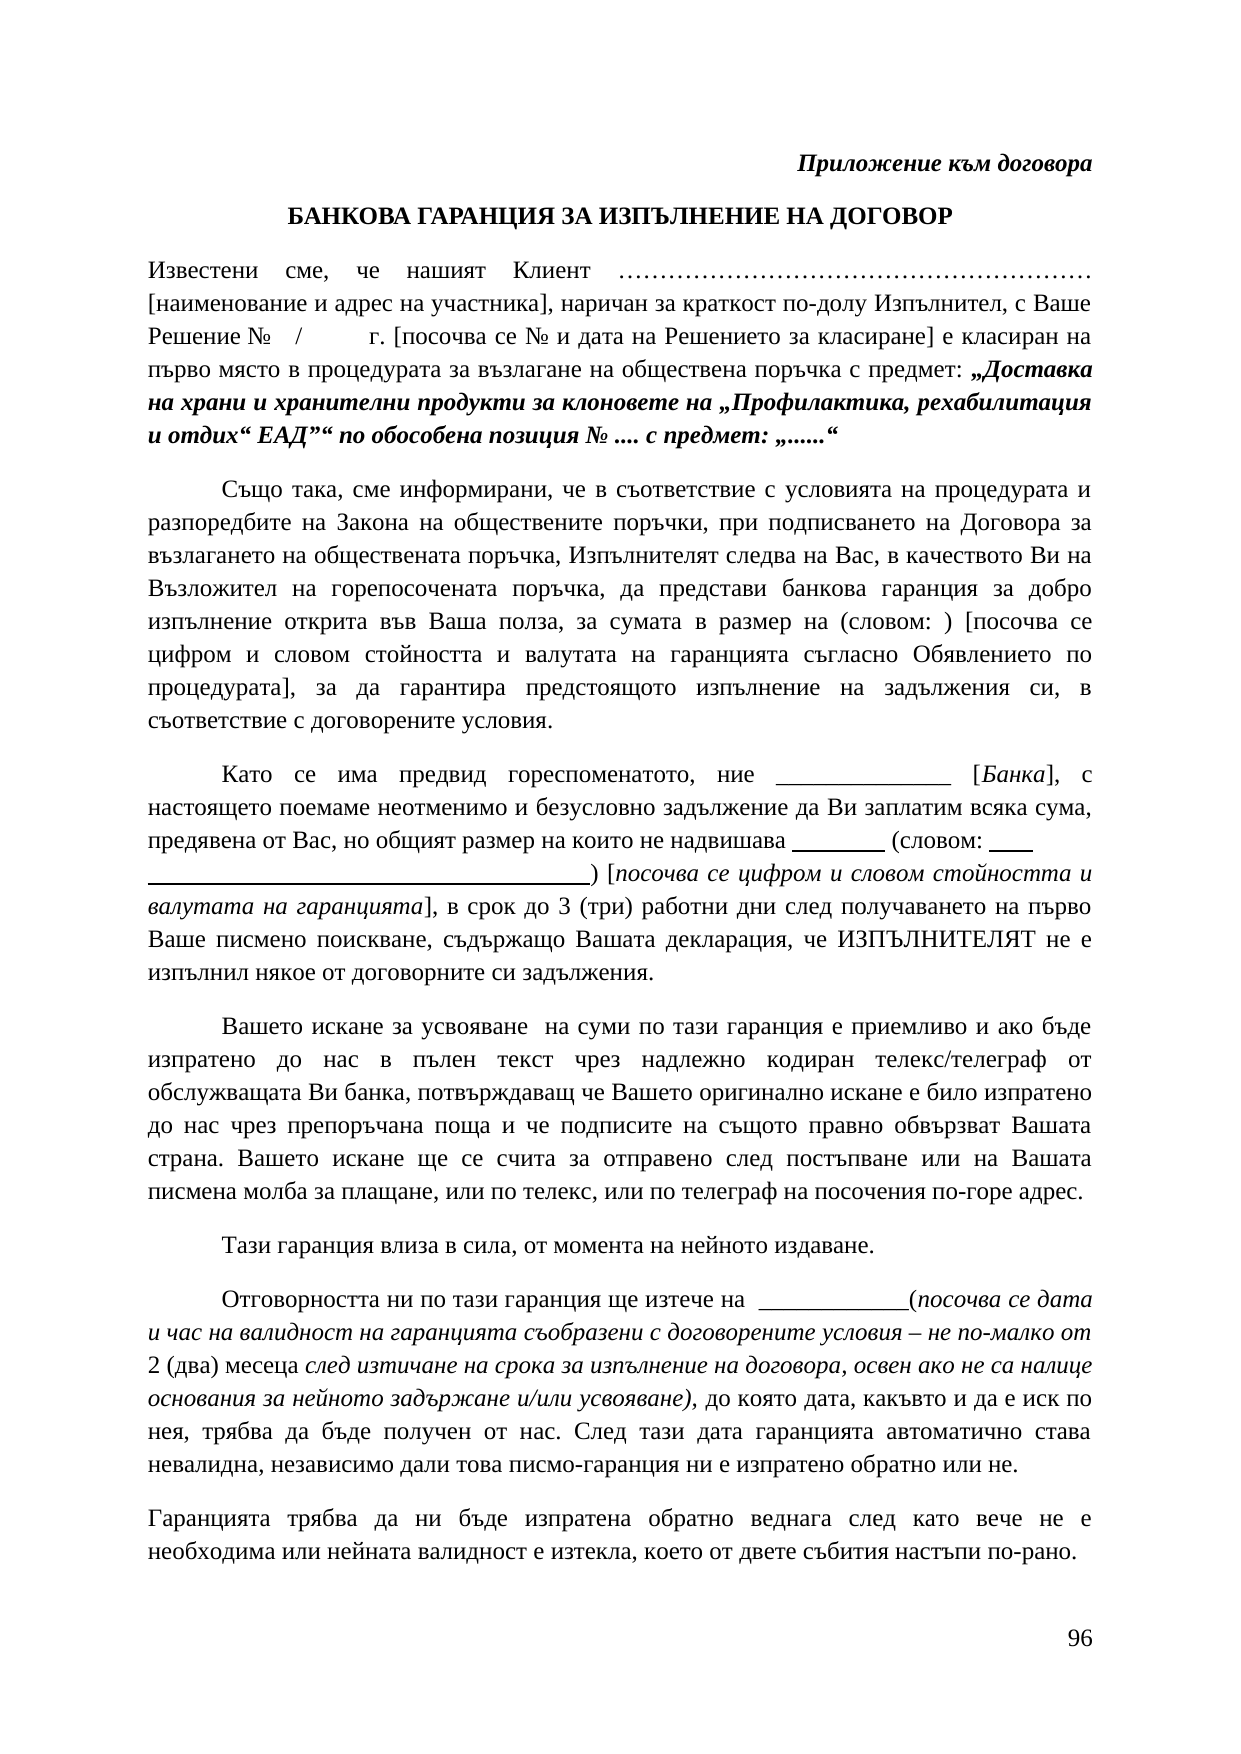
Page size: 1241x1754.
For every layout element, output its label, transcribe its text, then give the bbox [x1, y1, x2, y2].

list Приложение към договора [148, 148, 1093, 176]
list Също така, сме информирани, че в съответствие с условията на процедурата и разпоредбите на Закона на обществените поръчки, при подписването на Договора за възлагането на обществената поръчка, Изпълнителят следва на Вас, в качеството Ви на Възложител на горепосочената поръчка, да представи банкова гаранция за добро изпълнение открита във Ваша полза, за сумата в размер на (словом: ) [посочва се цифром и словом стойността и валутата на гаранцията съгласно Обявлението по процедурата], за да гарантира предстоящото изпълнение на задължения си, в съответствие с договорените условия. [148, 474, 1093, 734]
text Тази гаранция влиза в сила, от момента на нейното издаване. [148, 1230, 1093, 1259]
text Вашето искане за усвояване на суми по тази гаранция e приемливо и ако бъде изпратено до нас в пълен текст чрез надлежно кодиран телекс/телеграф от обслужващата Ви банка, потвърждаващ че Вашето оригинално искане е било изпратено до нас чрез препоръчана поща и че подписите на същото правно обвързват Вашата страна. Вашето искане ще се счита за отправено след постъпване или на Вашата писмена молба за плащане, или по телекс, или по телеграф на посочения по-горе адрес. [148, 1011, 1093, 1205]
text Известени сме, че нашият Клиент ………………………………………………… [наименование и адрес на участника], наричан за краткост по-долу Изпълнител, с Ваше Решение № / г. [посочва се № и дата на Решението за класиране] е класиран на първо място в процедурата за възлагане на обществена поръчка с предмет: „Доставка на храни и хранителни продукти за клоновете на „Профилактика, рехабилитация и отдих“ ЕАД”“ по обособена позиция № .... с предмет: „......“ [148, 255, 1093, 449]
text Отговорността ни по тази гаранция ще изтече на ____________(посочва се дата и час на валидност на гаранцията съобразени с договорените условия – не по-малко от 2 (два) месеца след изтичане на срока за изпълнение на договора, освен ако не са налице основания за нейното задържане и/или усвояване), до която дата, какъвто и да е иск по нея, трябва да бъде получен от нас. След тази дата гаранцията автоматично става невалидна, независимо дали това писмо-гаранция ни е изпратено обратно или не. [148, 1284, 1093, 1478]
text Гаранцията трябва да ни бъде изпратена обратно веднага след като вече не е необходима или нейната валидност е изтекла, което от двете събития настъпи по-рано. [148, 1503, 1093, 1565]
list Като се има предвид гореспоменатото, ние ______________ [Банка], с настоящето поемаме неотменимо и безусловно задължение да Ви заплатим всяка сума, предявена от Вас, но общият размер на които не надвишава (словом: ) [посочва се цифром и словом стойността и валутата на гаранцията], в срок до 3 (три) работни дни след получаването на първо Ваше писмено поискване, съдържащо Вашата декларация, че ИЗПЪЛНИТЕЛЯТ не е изпълнил някое от договорните си задължения. [148, 759, 1093, 986]
list БАНКОВА ГАРАНЦИЯ ЗА ИЗПЪЛНЕНИЕ НА ДОГОВОР [148, 201, 1093, 230]
